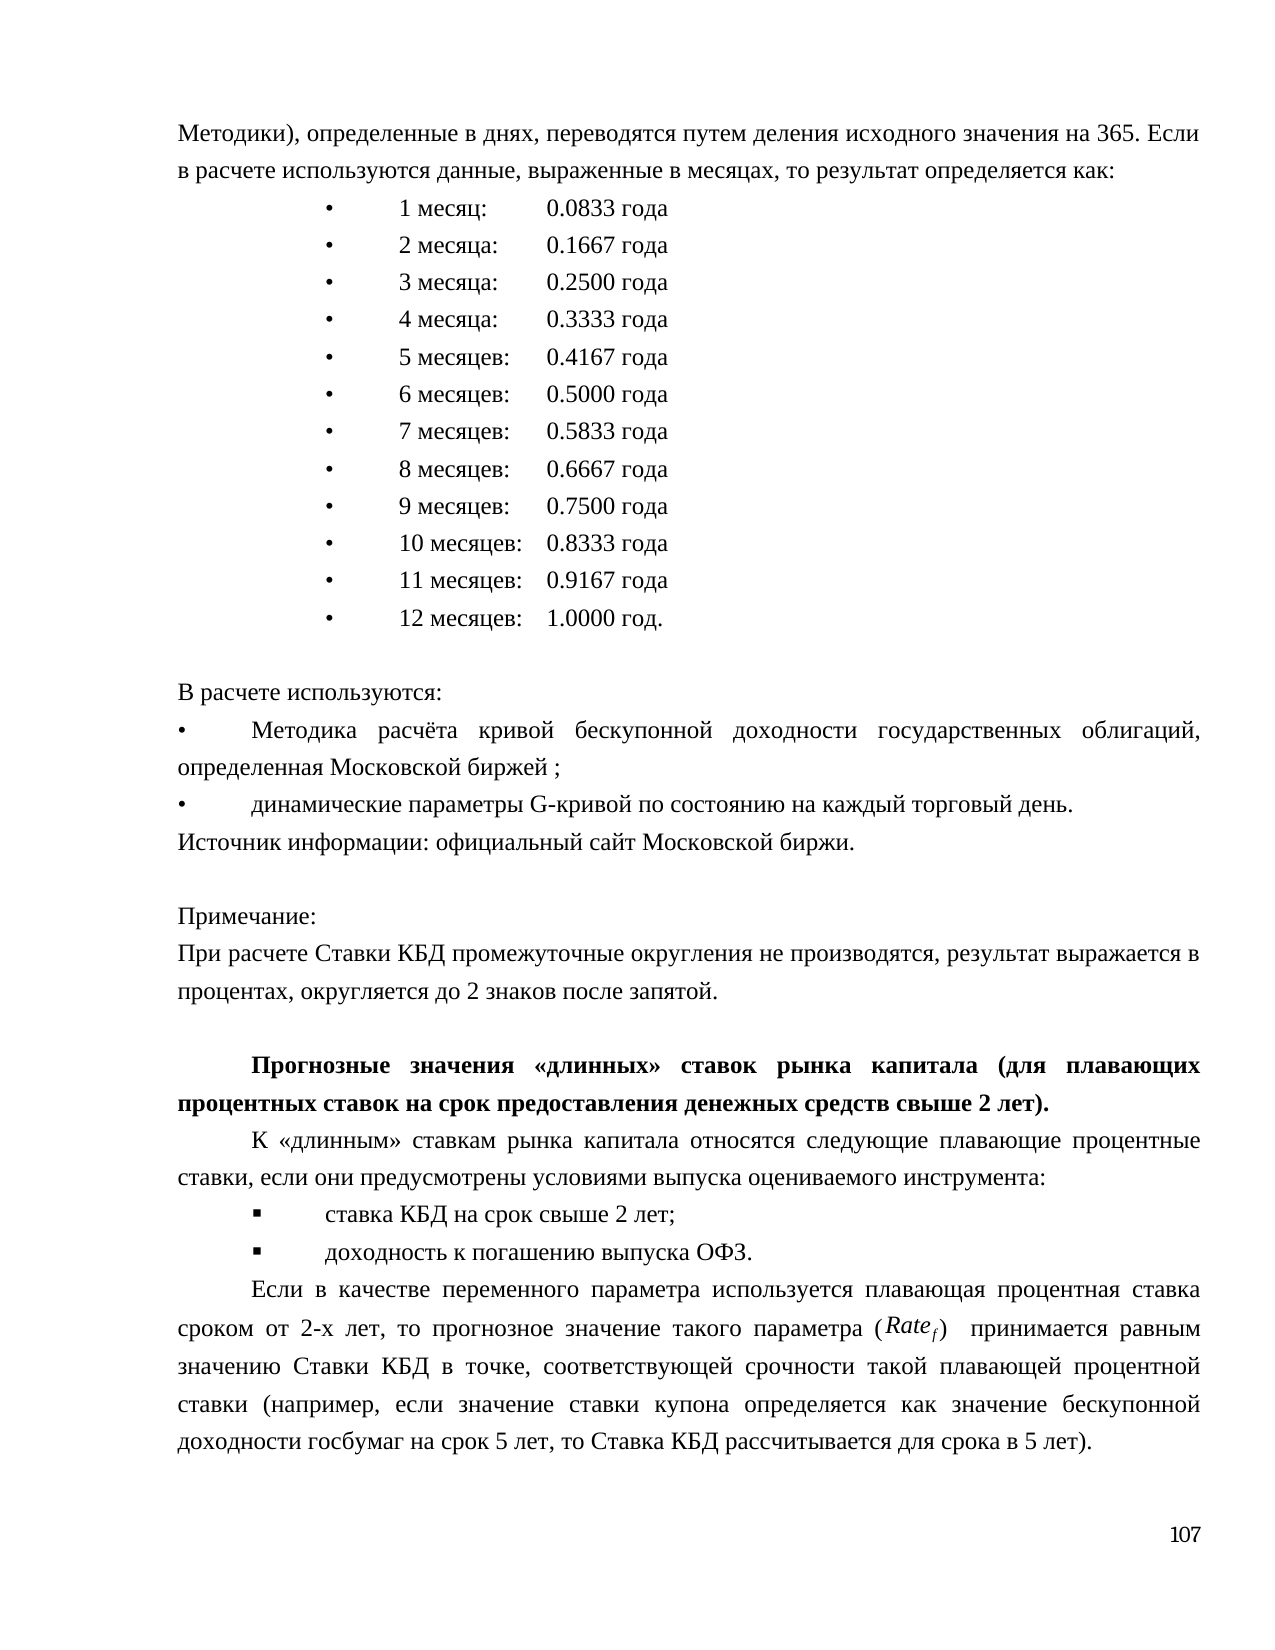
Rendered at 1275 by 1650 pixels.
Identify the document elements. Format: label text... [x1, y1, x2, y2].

text • 12 месяцев: 1.0000 год. [325, 603, 1201, 632]
text • 3 месяца: 0.2500 года [325, 267, 1201, 296]
text • 9 месяцев: 0.7500 года [325, 491, 1201, 520]
text • 5 месяцев: 0.4167 года [325, 342, 1201, 371]
text • 1 месяц: 0.0833 года [325, 193, 1201, 221]
text Если в качестве переменного параметра используется плавающая процентная ставка сроком от 2-х лет, то прогнозное значение такого параметра () принимается равным значению Ставки КБД в точке, соответствующей срочности такой плавающей процентной ставки (например, если значение ставки купона определяется как значение бескупонной доходности госбумаг на срок 5 лет, то Ставка КБД рассчитывается для срока в 5 лет). [177, 1274, 1201, 1455]
text Примечание: [177, 901, 1201, 930]
text К «длинным» ставкам рынка капитала относятся следующие плавающие процентные ставки, если они предусмотрены условиями выпуска оцениваемого инструмента: [177, 1125, 1201, 1191]
text • 11 месяцев: 0.9167 года [325, 566, 1201, 594]
text • 8 месяцев: 0.6667 года [325, 454, 1201, 482]
text • 2 месяца: 0.1667 года [325, 230, 1201, 259]
text При расчете Ставки КБД промежуточные округления не производятся, результат выражается в процентах, округляется до 2 знаков после запятой. [177, 938, 1201, 1004]
text В расчете используются: [177, 677, 1201, 706]
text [177, 118, 1201, 184]
text • 4 месяца: 0.3333 года [325, 304, 1201, 333]
text • Методика расчёта кривой бескупонной доходности государственных облигаций, определенная Московской биржей ; [177, 715, 1201, 781]
text • 7 месяцев: 0.5833 года [325, 416, 1201, 445]
text Источник информации: официальный сайт Московской биржи. [177, 827, 1201, 855]
list ставка КБД на срок свыше 2 лет; [251, 1199, 1201, 1228]
text • динамические параметры G-кривой по состоянию на каждый торговый день. [177, 789, 1201, 818]
text • 6 месяцев: 0.5000 года [325, 379, 1201, 408]
text • 10 месяцев: 0.8333 года [325, 528, 1201, 557]
text Прогнозные значения «длинных» ставок рынка капитала (для плавающих процентных ставок на срок предоставления денежных средств свыше 2 лет). [177, 1050, 1201, 1116]
list доходность к погашению выпуска ОФЗ. [251, 1237, 1201, 1266]
